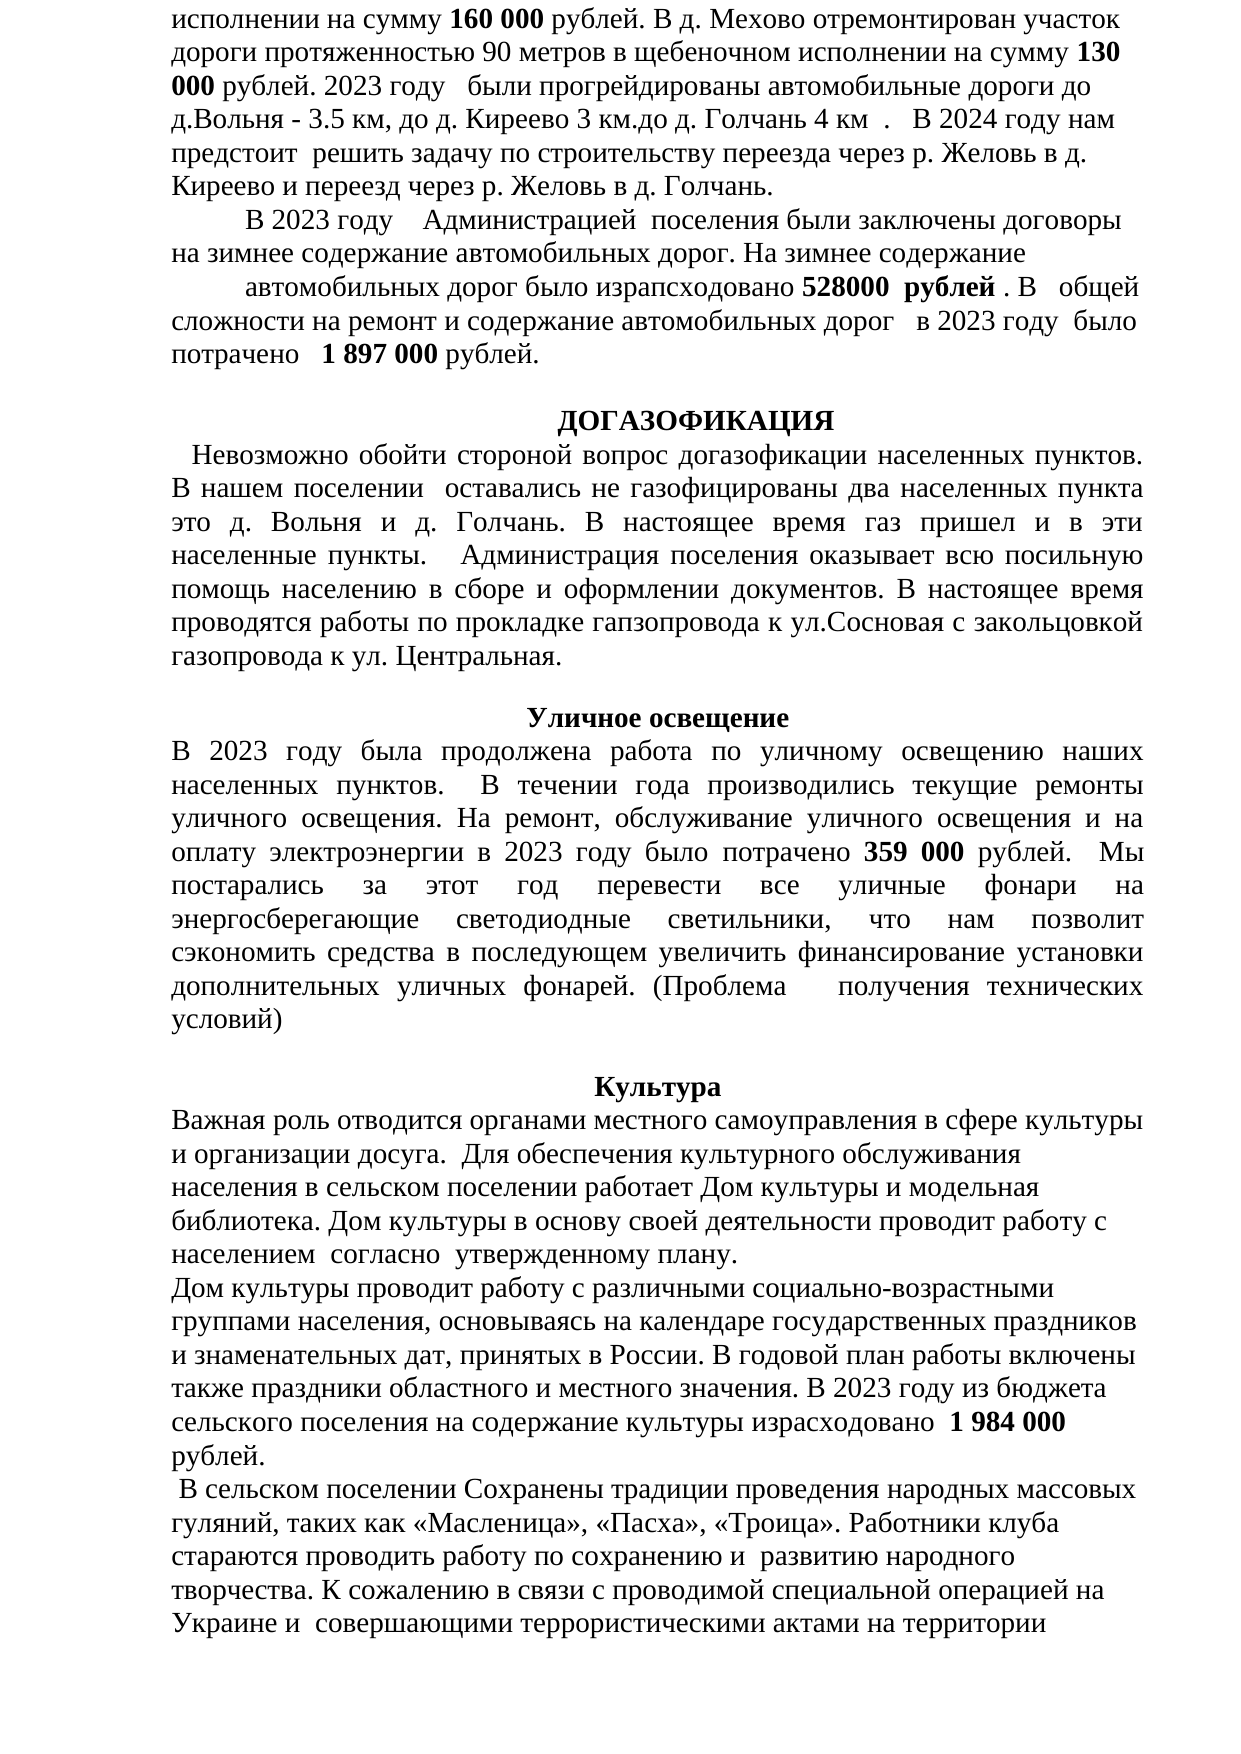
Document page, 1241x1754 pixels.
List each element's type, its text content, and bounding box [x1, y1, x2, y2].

text В 2023 году была продолжена работа по уличному освещению наших населенных пунктов. В течении года производились текущие ремонты уличного освещения. На ремонт, обслуживание уличного освещения и на оплату электроэнергии в 2023 году было потрачено 359 000 рублей. Мы постарались за этот год перевести все уличные фонари на энергосберегающие светодиодные светильники, что нам позволит сэкономить средства в последующем увеличить финансирование установки дополнительных уличных фонарей. (Проблема получения технических условий) [171, 733, 1144, 1035]
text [171, 1471, 1144, 1639]
text Важная роль отводится органами местного самоуправления в сфере культуры и организации досуга. Для обеспечения культурного обслуживания населения в сельском поселении работает Дом культуры и модельная библиотека. Дом культуры в основу своей деятельности проводит работу с населением согласно утвержденному плану. [171, 1102, 1144, 1270]
text Невозможно обойти стороной вопрос догазофикации населенных пунктов. В нашем поселении оставались не газофицированы два населенных пункта это д. Вольня и д. Голчань. В настоящее время газ пришел и в эти населенные пункты. Администрация поселения оказывает всю посильную помощь населению в сборе и оформлении документов. В настоящее время проводятся работы по прокладке гапзопровода к ул.Сосновая с закольцовкой газопровода к ул. Центральная. [171, 437, 1144, 672]
text ДОГАЗОФИКАЦИЯ [171, 403, 1144, 437]
text Культура [171, 1069, 1144, 1102]
text Уличное освещение [171, 700, 1144, 733]
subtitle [171, 1, 1144, 202]
text Дом культуры проводит работу с различными социально-возрастными группами населения, основываясь на календаре государственных праздников и знаменательных дат, принятых в России. В годовой план работы включены также праздники областного и местного значения. В 2023 году из бюджета сельского поселения на содержание культуры израсходовано 1 984 000 рублей. [171, 1270, 1144, 1471]
text В 2023 году Администрацией поселения были заключены договоры на зимнее содержание автомобильных дорог. На зимнее содержание [171, 202, 1144, 269]
text автомобильных дорог было израпсходовано 528000 рублей . В общей сложности на ремонт и содержание автомобильных дорог в 2023 году было потрачено 1 897 000 рублей. [171, 269, 1144, 370]
